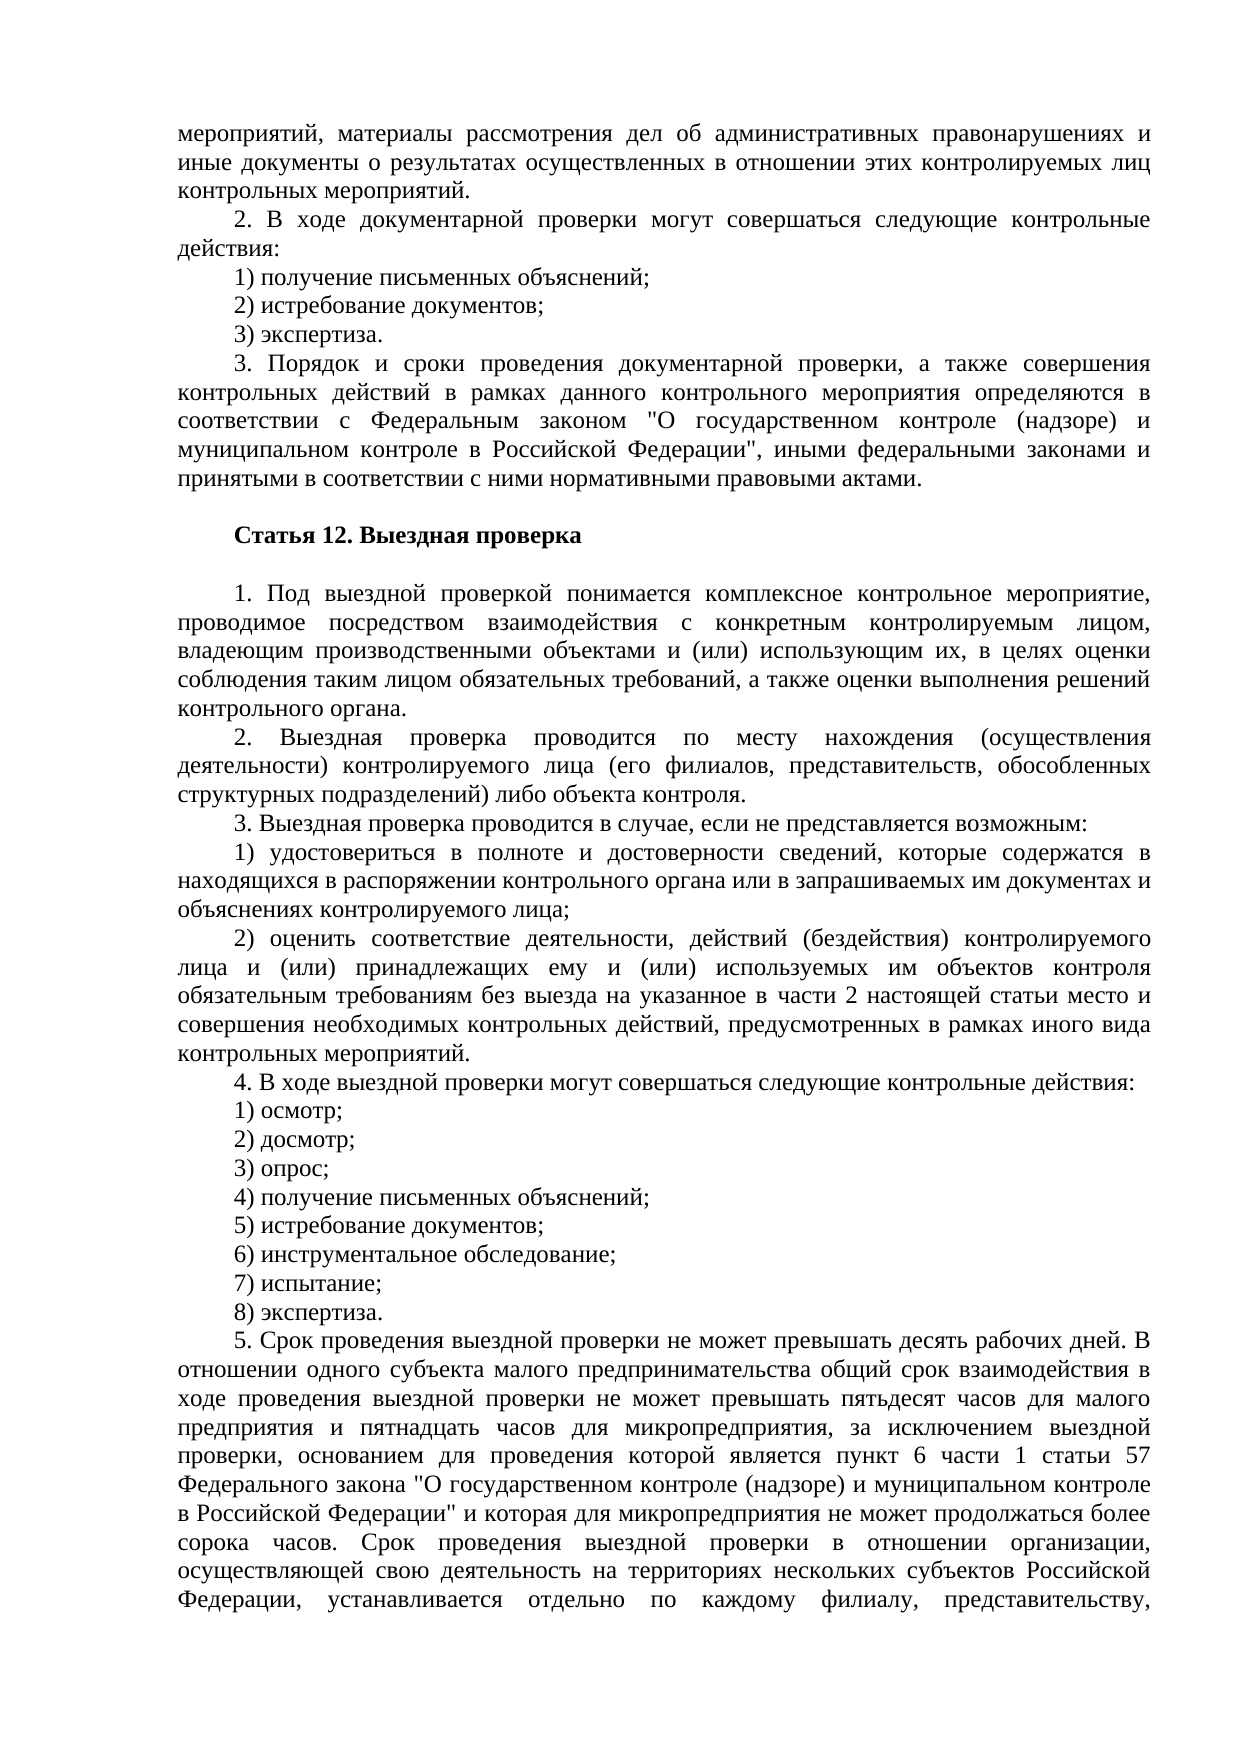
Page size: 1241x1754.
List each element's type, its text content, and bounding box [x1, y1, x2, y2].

text 2) досмотр; [177, 1124, 1152, 1153]
text 5) истребование документов; [177, 1211, 1152, 1239]
text 2. Выездная проверка проводится по месту нахождения (осуществления деятельности) контролируемого лица (его филиалов, представительств, обособленных структурных подразделений) либо объекта контроля. [177, 722, 1152, 808]
text 1) удостовериться в полноте и достоверности сведений, которые содержатся в находящихся в распоряжении контрольного органа или в запрашиваемых им документах и объяснениях контролируемого лица; [177, 837, 1152, 923]
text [177, 118, 1152, 204]
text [177, 1326, 1152, 1613]
text 8) экспертиза. [177, 1297, 1152, 1326]
text 1) осмотр; [177, 1096, 1152, 1124]
text Статья 12. Выездная проверка [177, 521, 1152, 549]
text 2) оценить соответствие деятельности, действий (бездействия) контролируемого лица и (или) принадлежащих ему и (или) используемых им объектов контроля обязательным требованиям без выезда на указанное в части 2 настоящей статьи место и совершения необходимых контрольных действий, предусмотренных в рамках иного вида контрольных мероприятий. [177, 923, 1152, 1067]
text 2) истребование документов; [177, 291, 1152, 319]
text 3) опрос; [177, 1153, 1152, 1182]
text 1. Под выездной проверкой понимается комплексное контрольное мероприятие, проводимое посредством взаимодействия с конкретным контролируемым лицом, владеющим производственными объектами и (или) использующим их, в целях оценки соблюдения таким лицом обязательных требований, а также оценки выполнения решений контрольного органа. [177, 578, 1152, 722]
text 2. В ходе документарной проверки могут совершаться следующие контрольные действия: [177, 204, 1152, 262]
text 6) инструментальное обследование; [177, 1239, 1152, 1268]
text 3. Выездная проверка проводится в случае, если не представляется возможным: [177, 808, 1152, 837]
text 7) испытание; [177, 1268, 1152, 1297]
text 4) получение письменных объяснений; [177, 1182, 1152, 1211]
text 1) получение письменных объяснений; [177, 262, 1152, 291]
text 3) экспертиза. [177, 319, 1152, 348]
text 4. В ходе выездной проверки могут совершаться следующие контрольные действия: [177, 1067, 1152, 1096]
text 3. Порядок и сроки проведения документарной проверки, а также совершения контрольных действий в рамках данного контрольного мероприятия определяются в соответствии с Федеральным законом "О государственном контроле (надзоре) и муниципальном контроле в Российской Федерации", иными федеральными законами и принятыми в соответствии с ними нормативными правовыми актами. [177, 348, 1152, 492]
